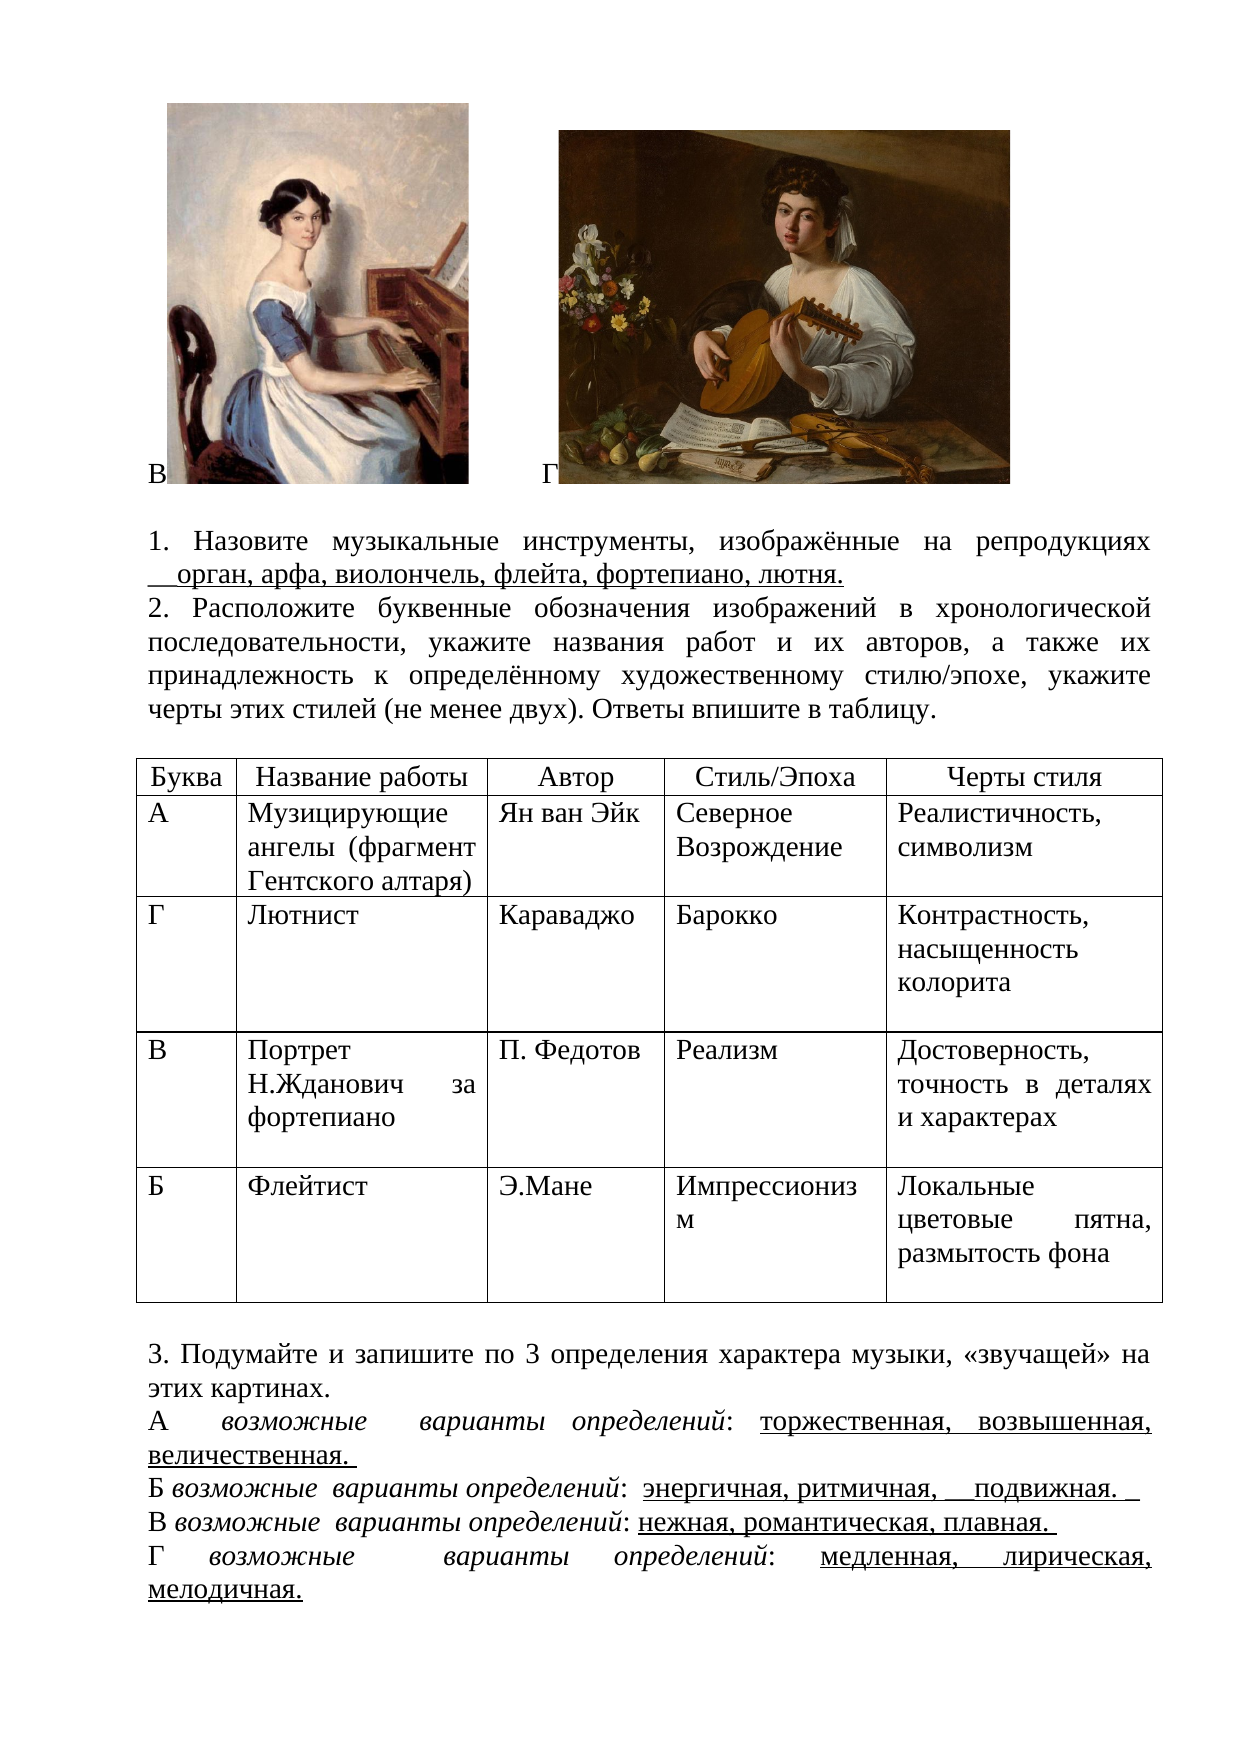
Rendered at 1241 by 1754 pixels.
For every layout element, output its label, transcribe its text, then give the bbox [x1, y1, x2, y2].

table_cell Музицирующие ангелы (фрагмент Гентского алтаря) [237, 796, 487, 896]
text 2. Расположите буквенные обозначения изображений в хронологической последовательности, укажите названия работ и их авторов, а также их принадлежность к определённому художественному стилю/эпохе, укажите черты этих стилей (не менее двух). Ответы впишите в таблицу. [148, 590, 1152, 724]
text В возможные варианты определений: нежная, романтическая, плавная. [148, 1504, 1152, 1538]
table_cell Импрессионизм [665, 1168, 886, 1302]
table_cell А [137, 796, 236, 896]
table_cell Реализм [665, 1033, 886, 1167]
table_cell Лютнист [237, 897, 487, 1031]
table_cell Г [137, 897, 236, 1031]
table_header Черты стиля [887, 759, 1162, 794]
table_cell П. Федотов [488, 1033, 664, 1167]
table_cell Северное Возрождение [665, 796, 886, 896]
text Г возможные варианты определений: медленная, лирическая, мелодичная. [148, 1538, 1152, 1605]
picture [558, 130, 1011, 484]
table_cell В [137, 1033, 236, 1167]
text А возможные варианты определений: торжественная, возвышенная, величественная. [148, 1403, 1152, 1471]
table_header Название работы [237, 759, 487, 794]
table_cell Портрет Н.Жданович за фортепиано [237, 1033, 487, 1167]
picture [167, 103, 469, 484]
table_header Автор [488, 759, 664, 794]
table_cell Б [137, 1168, 236, 1302]
text Б возможные варианты определений: энергичная, ритмичная, __подвижная. _ [148, 1471, 1152, 1504]
table_cell Ян ван Эйк [488, 796, 664, 896]
text 3. Подумайте и запишите по 3 определения характера музыки, «звучащей» на этих картинах. [148, 1336, 1152, 1403]
table_cell Контрастность, насыщенность колорита [887, 897, 1162, 1031]
table_cell Достоверность, точность в деталях и характерах [887, 1033, 1162, 1167]
table_cell Флейтист [237, 1168, 487, 1302]
table_cell Караваджо [488, 897, 664, 1031]
table_cell Реалистичность, символизм [887, 796, 1162, 896]
table_header Стиль/Эпоха [665, 759, 886, 794]
table_cell Э.Мане [488, 1168, 664, 1302]
table_header Буква [137, 759, 236, 794]
table_cell Барокко [665, 897, 886, 1031]
table_cell Локальные цветовые пятна, размытость фона [887, 1168, 1162, 1302]
text 1. Назовите музыкальные инструменты, изображённые на репродукциях __орган, арфа, виолончель, флейта, фортепиано, лютня. [148, 523, 1152, 590]
